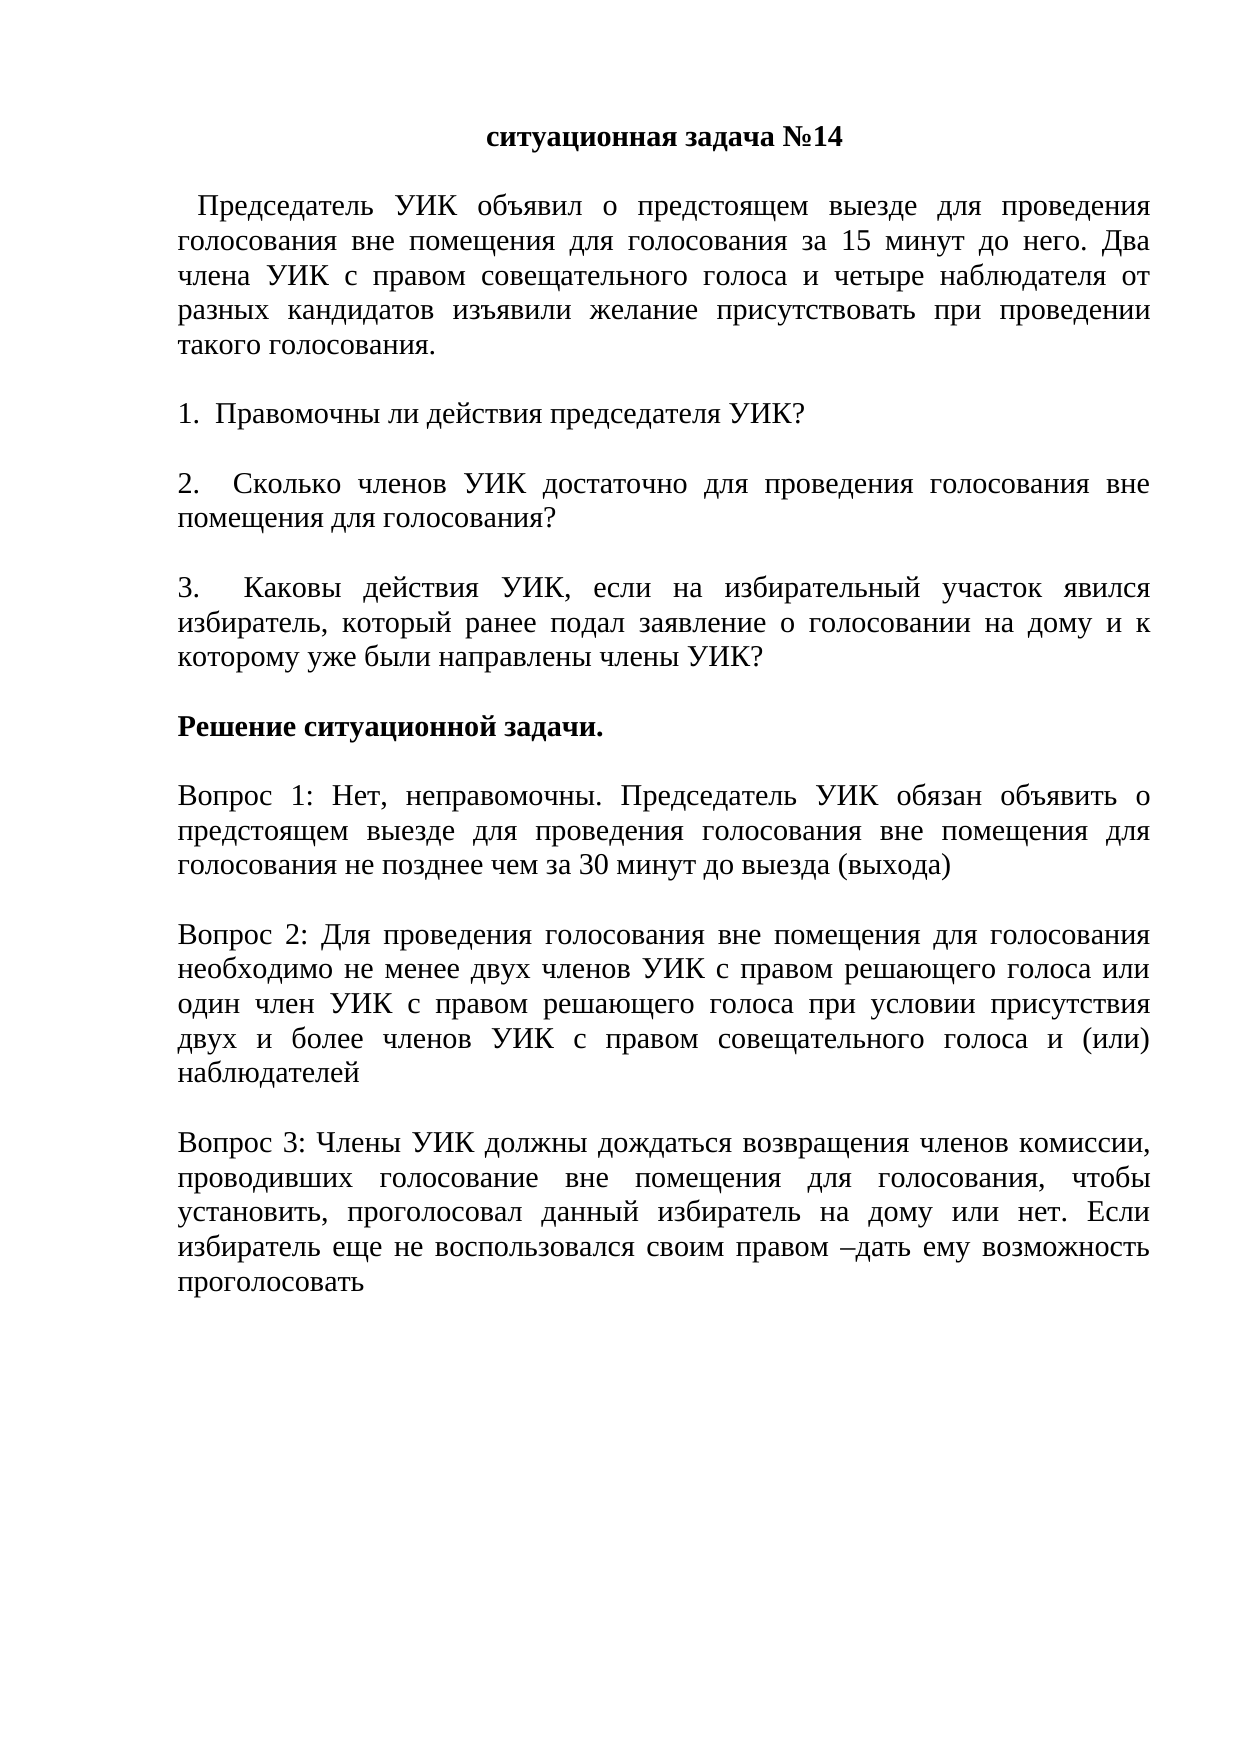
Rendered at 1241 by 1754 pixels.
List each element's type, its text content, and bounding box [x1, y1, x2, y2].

text Вопрос 3: Члены УИК должны дождаться возвращения членов комиссии, проводивших голосование вне помещения для голосования, чтобы установить, проголосовал данный избиратель на дому или нет. Если избиратель еще не воспользовался своим правом –дать ему возможность проголосовать [177, 1124, 1152, 1297]
text 3. Каковы действия УИК, если на избирательный участок явился избиратель, который ранее подал заявление о голосовании на дому и к которому уже были направлены члены УИК? [177, 569, 1152, 673]
text ситуационная задача №14 [177, 118, 1152, 153]
text 2. Сколько членов УИК достаточно для проведения голосования вне помещения для голосования? [177, 465, 1152, 534]
text Председатель УИК объявил о предстоящем выезде для проведения голосования вне помещения для голосования за 15 минут до него. Два члена УИК с правом совещательного голоса и четыре наблюдателя от разных кандидатов изъявили желание присутствовать при проведении такого голосования. [177, 187, 1152, 361]
text 1. Правомочны ли действия председателя УИК? [177, 396, 1152, 430]
text Вопрос 1: Нет, неправомочны. Председатель УИК обязан объявить о предстоящем выезде для проведения голосования вне помещения для голосования не позднее чем за 30 минут до выезда (выхода) [177, 777, 1152, 881]
text Решение ситуационной задачи. [177, 708, 1152, 742]
text Вопрос 2: Для проведения голосования вне помещения для голосования необходимо не менее двух членов УИК с правом решающего голоса или один член УИК с правом решающего голоса при условии присутствия двух и более членов УИК с правом совещательного голоса и (или) наблюдателей [177, 916, 1152, 1089]
